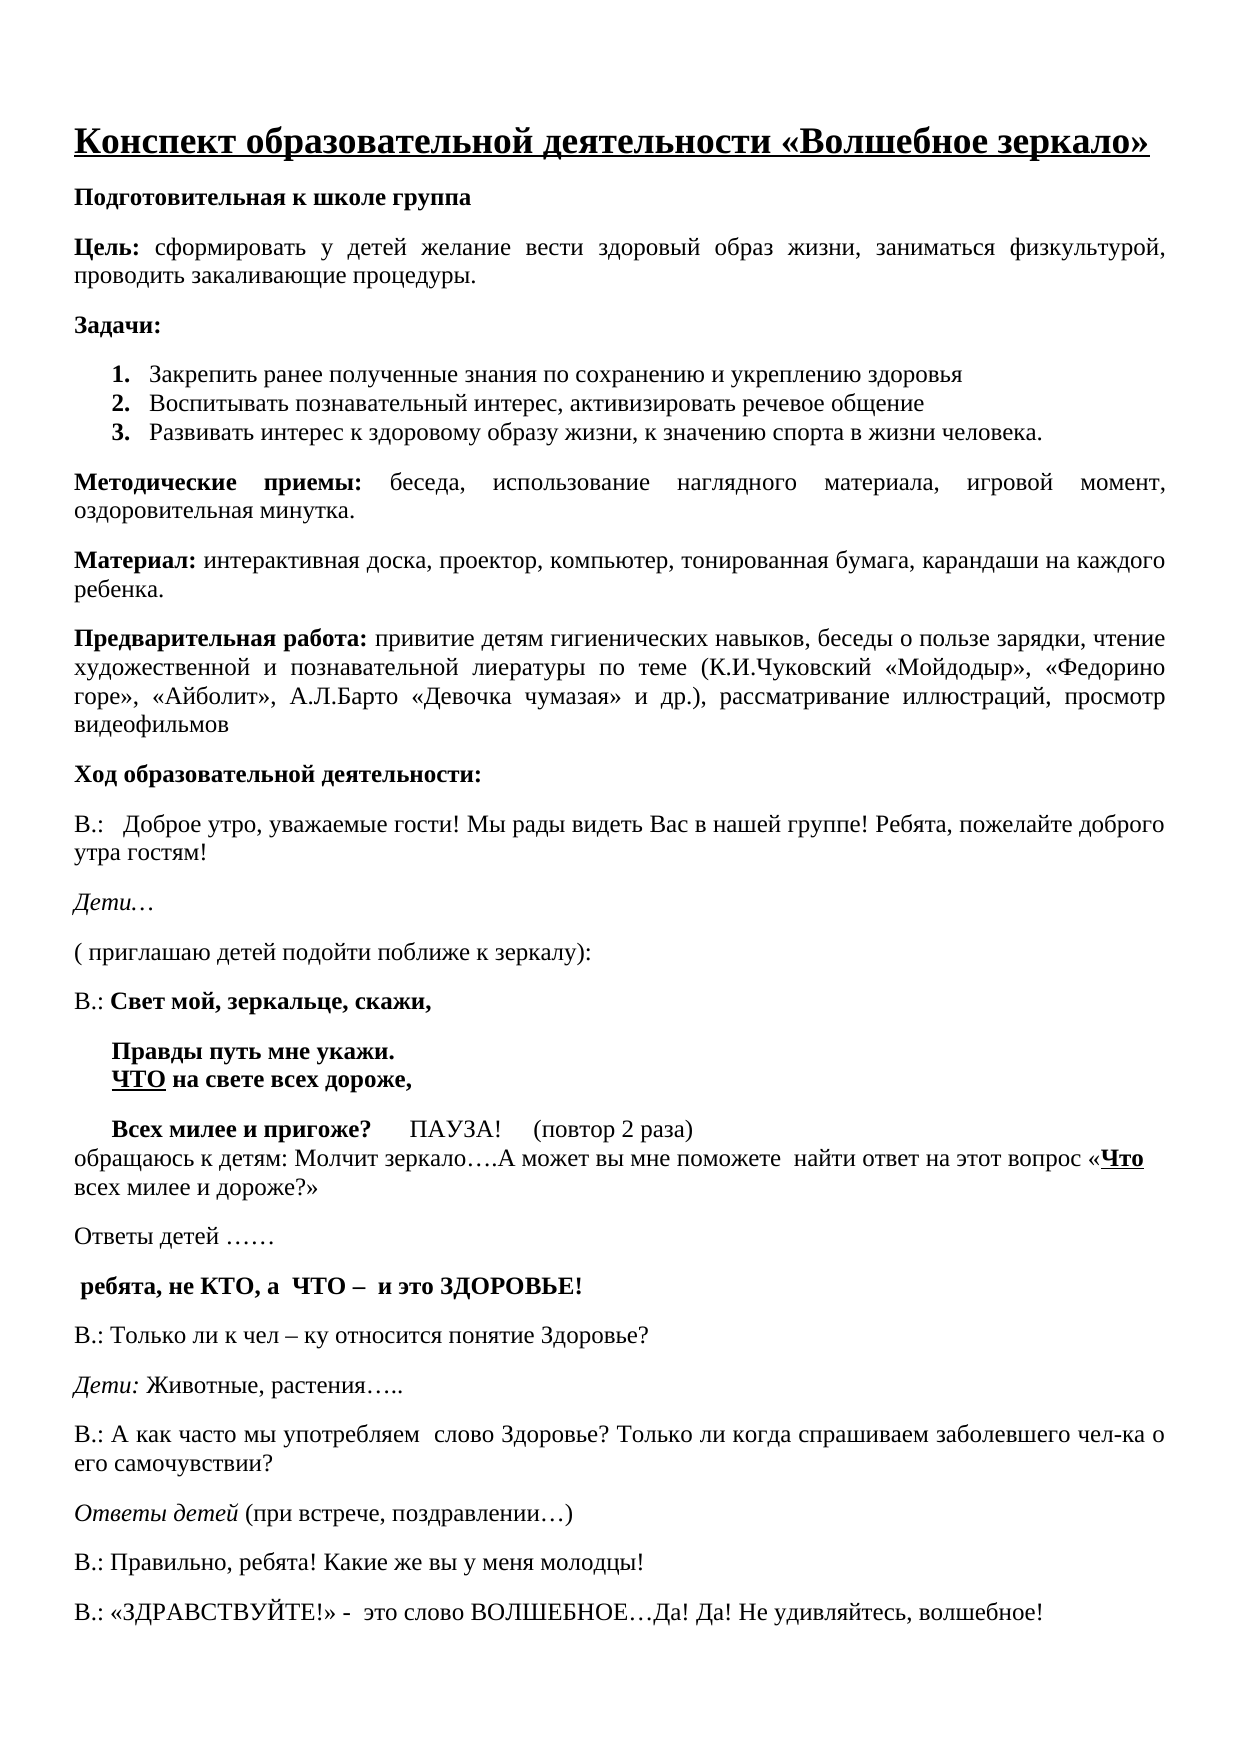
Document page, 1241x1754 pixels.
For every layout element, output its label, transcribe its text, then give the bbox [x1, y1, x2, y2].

text Конспект образовательной деятельности «Волшебное зеркало» [74, 118, 1166, 161]
text В.: Только ли к чел – ку относится понятие Здоровье? [74, 1320, 1166, 1349]
text Всех милее и пригоже? ПАУЗА! (повтор 2 раза) обращаюсь к детям: Молчит зеркало….А может вы мне поможете найти ответ на этот вопрос «Что всех милее и дороже?» [74, 1114, 1166, 1200]
text В.: Доброе утро, уважаемые гости! Мы рады видеть Вас в нашей группе! Ребята, пожелайте доброго утра гостям! [74, 809, 1166, 866]
text Дети: Животные, растения….. [74, 1370, 1166, 1399]
text Ответы детей …… [74, 1221, 1166, 1250]
text Ход образовательной деятельности: [74, 759, 1166, 788]
text Подготовительная к школе группа [74, 182, 1166, 211]
text В.: А как часто мы употребляем слово Здоровье? Только ли когда спрашиваем заболевшего чел-ка о его самочувствии? [74, 1419, 1166, 1477]
text Правды путь мне укажи. ЧТО на свете всех дороже, [74, 1036, 1166, 1093]
list Воспитывать познавательный интерес, активизировать речевое общение [111, 388, 1166, 417]
text В.: Правильно, ребята! Какие же вы у меня молодцы! [74, 1547, 1166, 1576]
text ( приглашаю детей подойти поближе к зеркалу): [74, 937, 1166, 965]
text В.: «ЗДРАВСТВУЙТЕ!» - это слово ВОЛШЕБНОЕ…Да! Да! Не удивляйтесь, волшебное! [74, 1597, 1166, 1626]
text ребята, не КТО, а ЧТО – и это ЗДОРОВЬЕ! [74, 1271, 1166, 1299]
text Предварительная работа: привитие детям гигиенических навыков, беседы о пользе зарядки, чтение художественной и познавательной лиературы по теме (К.И.Чуковский «Мойдодыр», «Федорино горе», «Айболит», А.Л.Барто «Девочка чумазая» и др.), рассматривание иллюстраций, просмотр видеофильмов [74, 623, 1166, 738]
list Закрепить ранее полученные знания по сохранению и укреплению здоровья [111, 359, 1166, 388]
text Материал: интерактивная доска, проектор, компьютер, тонированная бумага, карандаши на каждого ребенка. [74, 545, 1166, 602]
text Методические приемы: беседа, использование наглядного материала, игровой момент, оздоровительная минутка. [74, 467, 1166, 524]
text Дети… [74, 887, 1166, 916]
text В.: Свет мой, зеркальце, скажи, [74, 986, 1166, 1015]
text Цель: сформировать у детей желание вести здоровый образ жизни, заниматься физкультурой, проводить закаливающие процедуры. [74, 232, 1166, 289]
list Развивать интерес к здоровому образу жизни, к значению спорта в жизни человека. [111, 417, 1166, 446]
text Ответы детей (при встрече, поздравлении…) [74, 1498, 1166, 1527]
text Задачи: [74, 310, 1166, 339]
